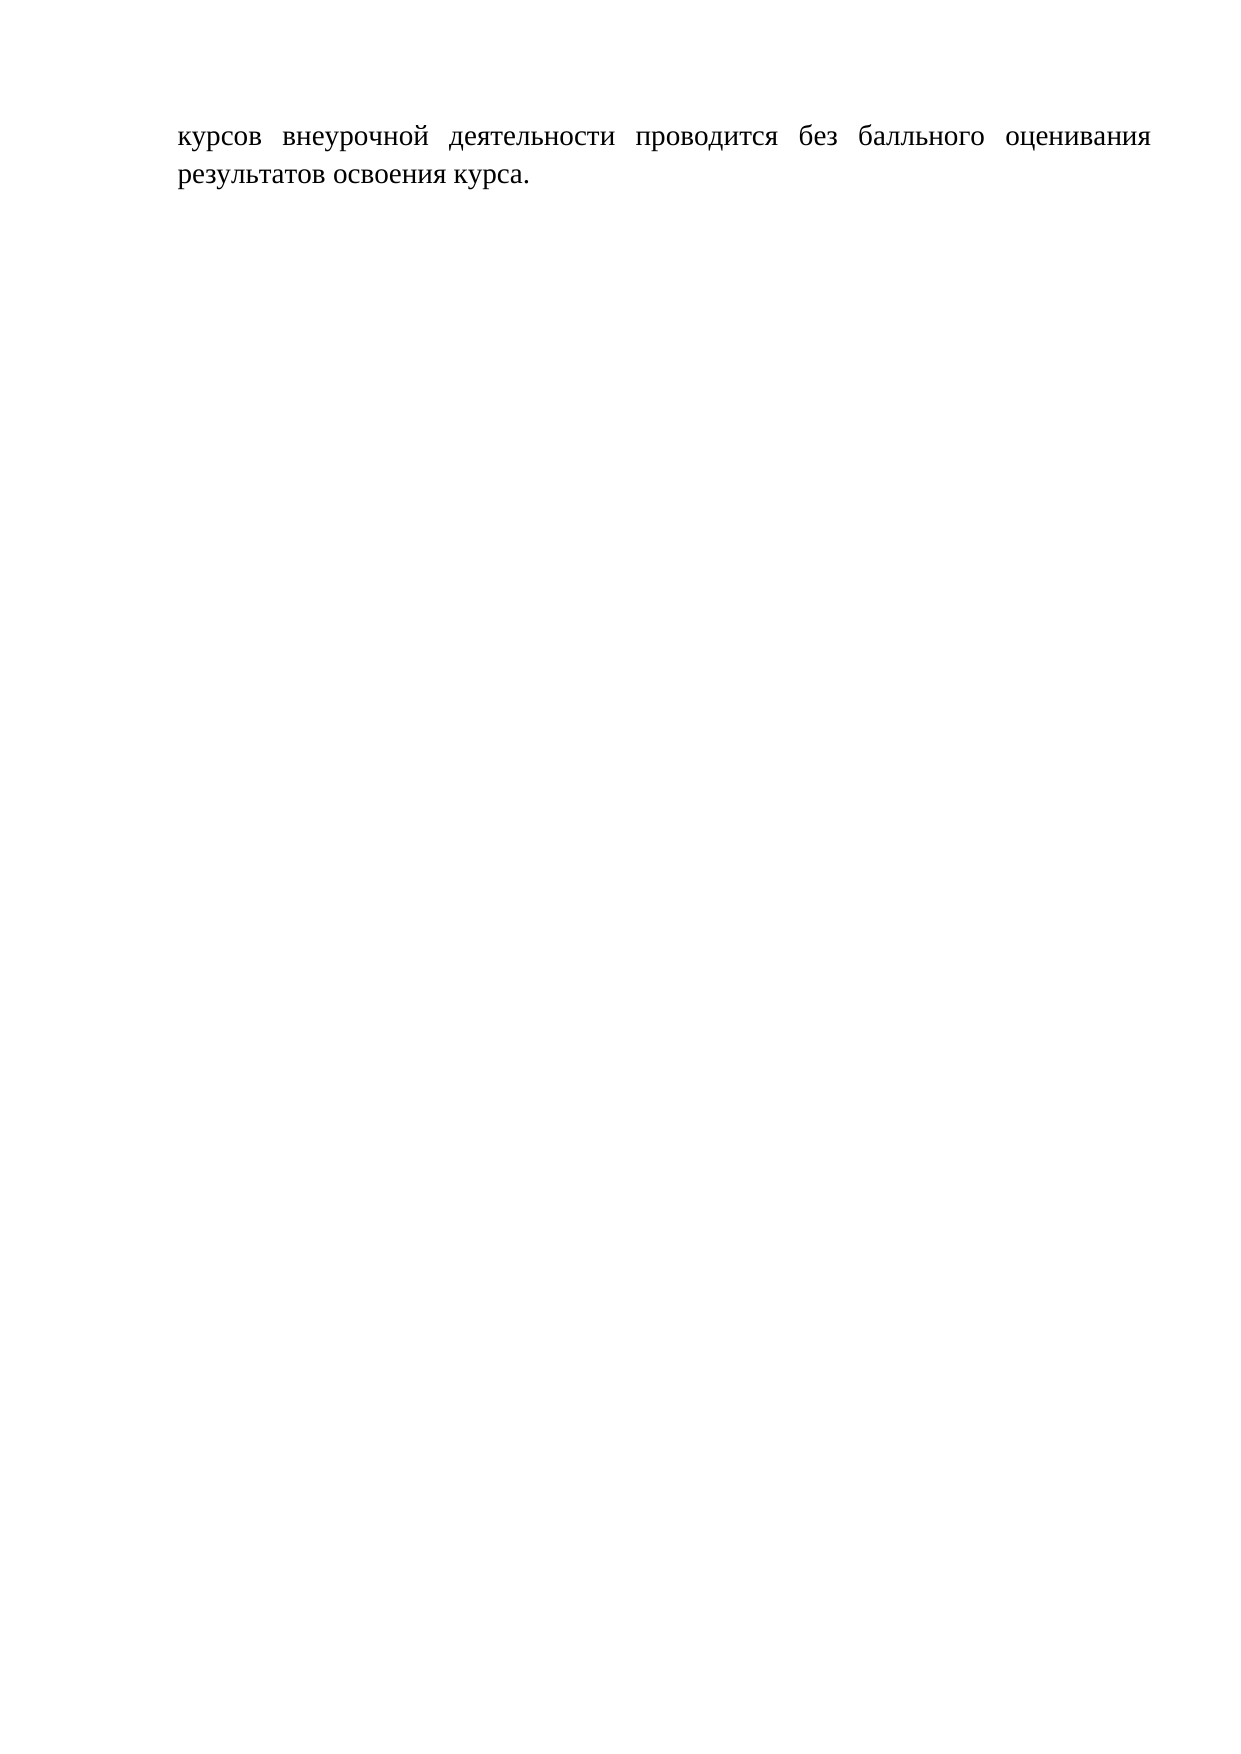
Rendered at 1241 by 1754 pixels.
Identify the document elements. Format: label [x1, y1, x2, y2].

text [177, 118, 1152, 190]
